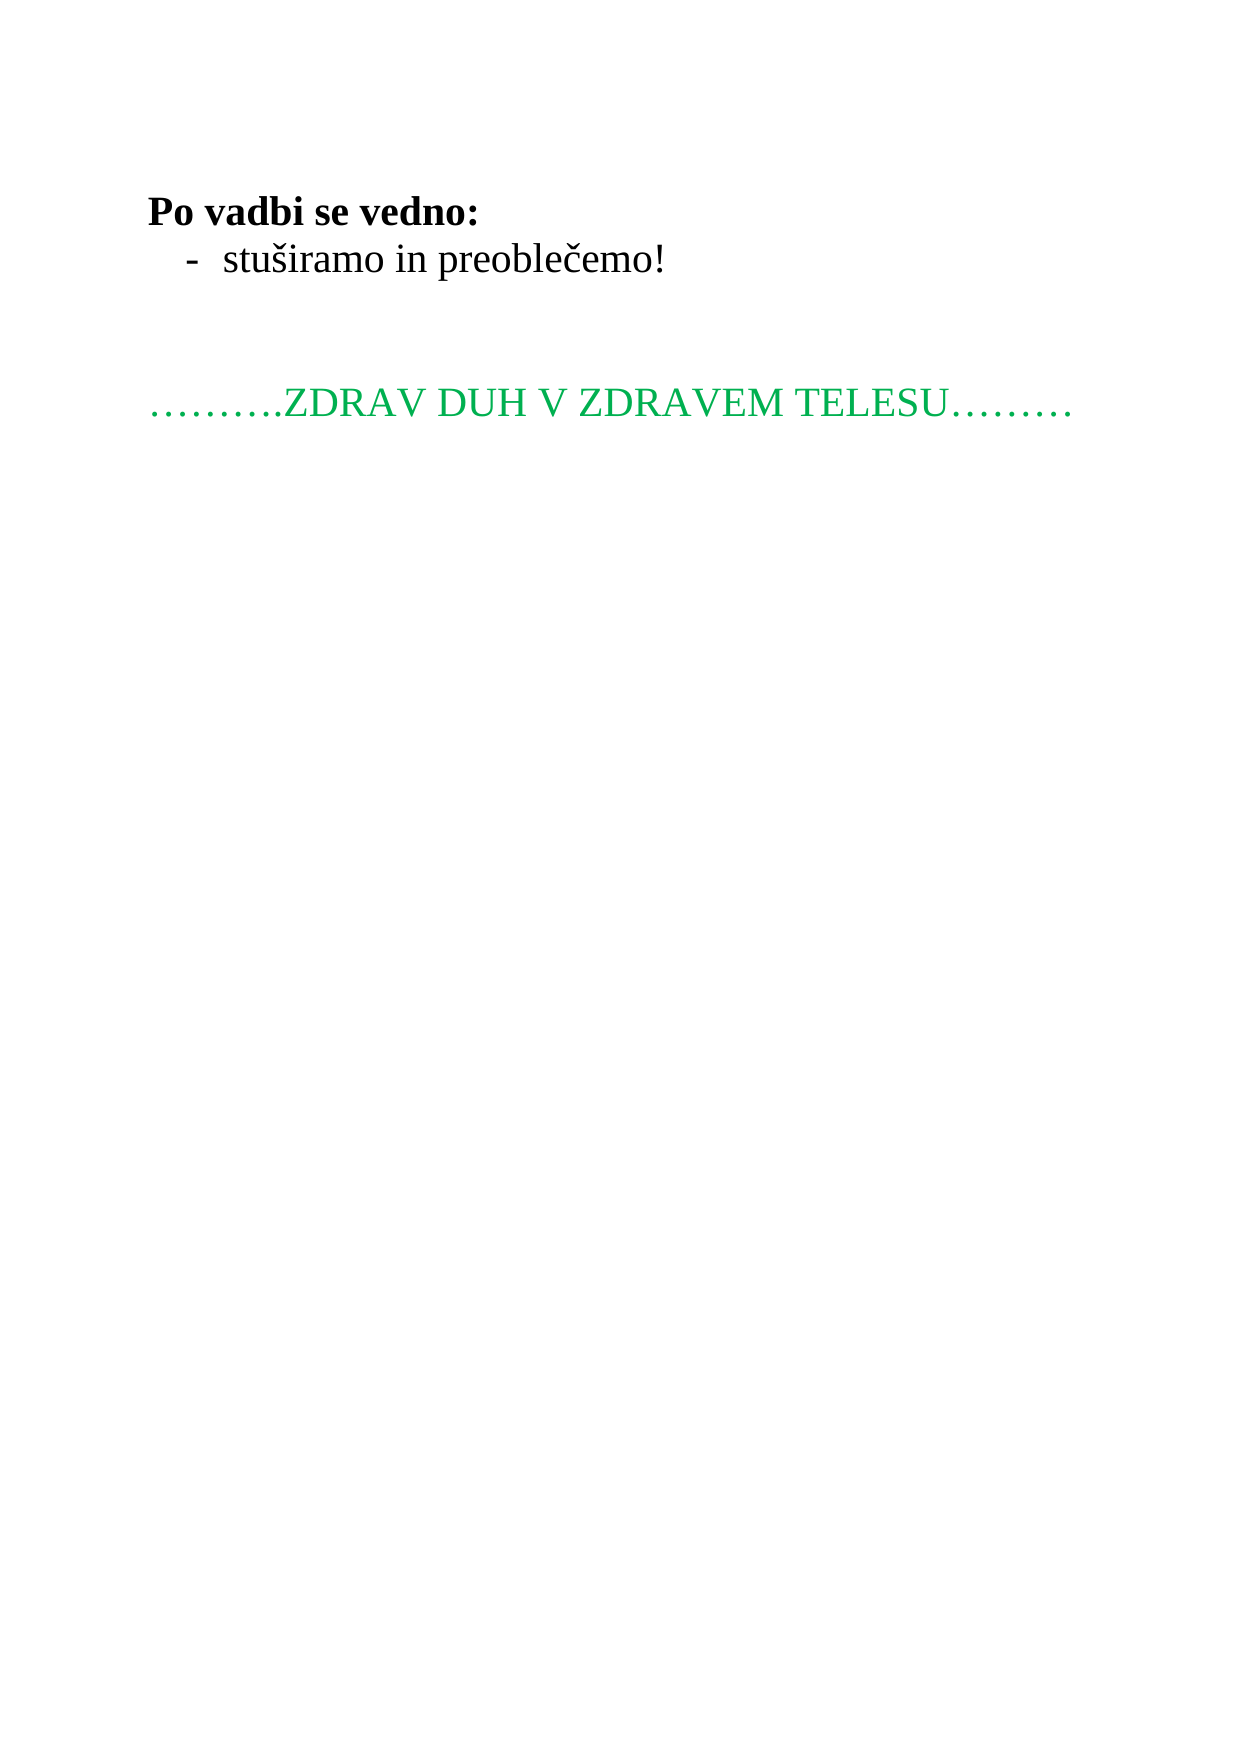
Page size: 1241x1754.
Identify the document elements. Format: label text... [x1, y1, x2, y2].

text Po vadbi se vedno: [148, 186, 1093, 234]
list stuširamo in preoblečemo! [185, 234, 1093, 282]
text ……….ZDRAV DUH V ZDRAVEM TELESU……… [148, 378, 1093, 426]
